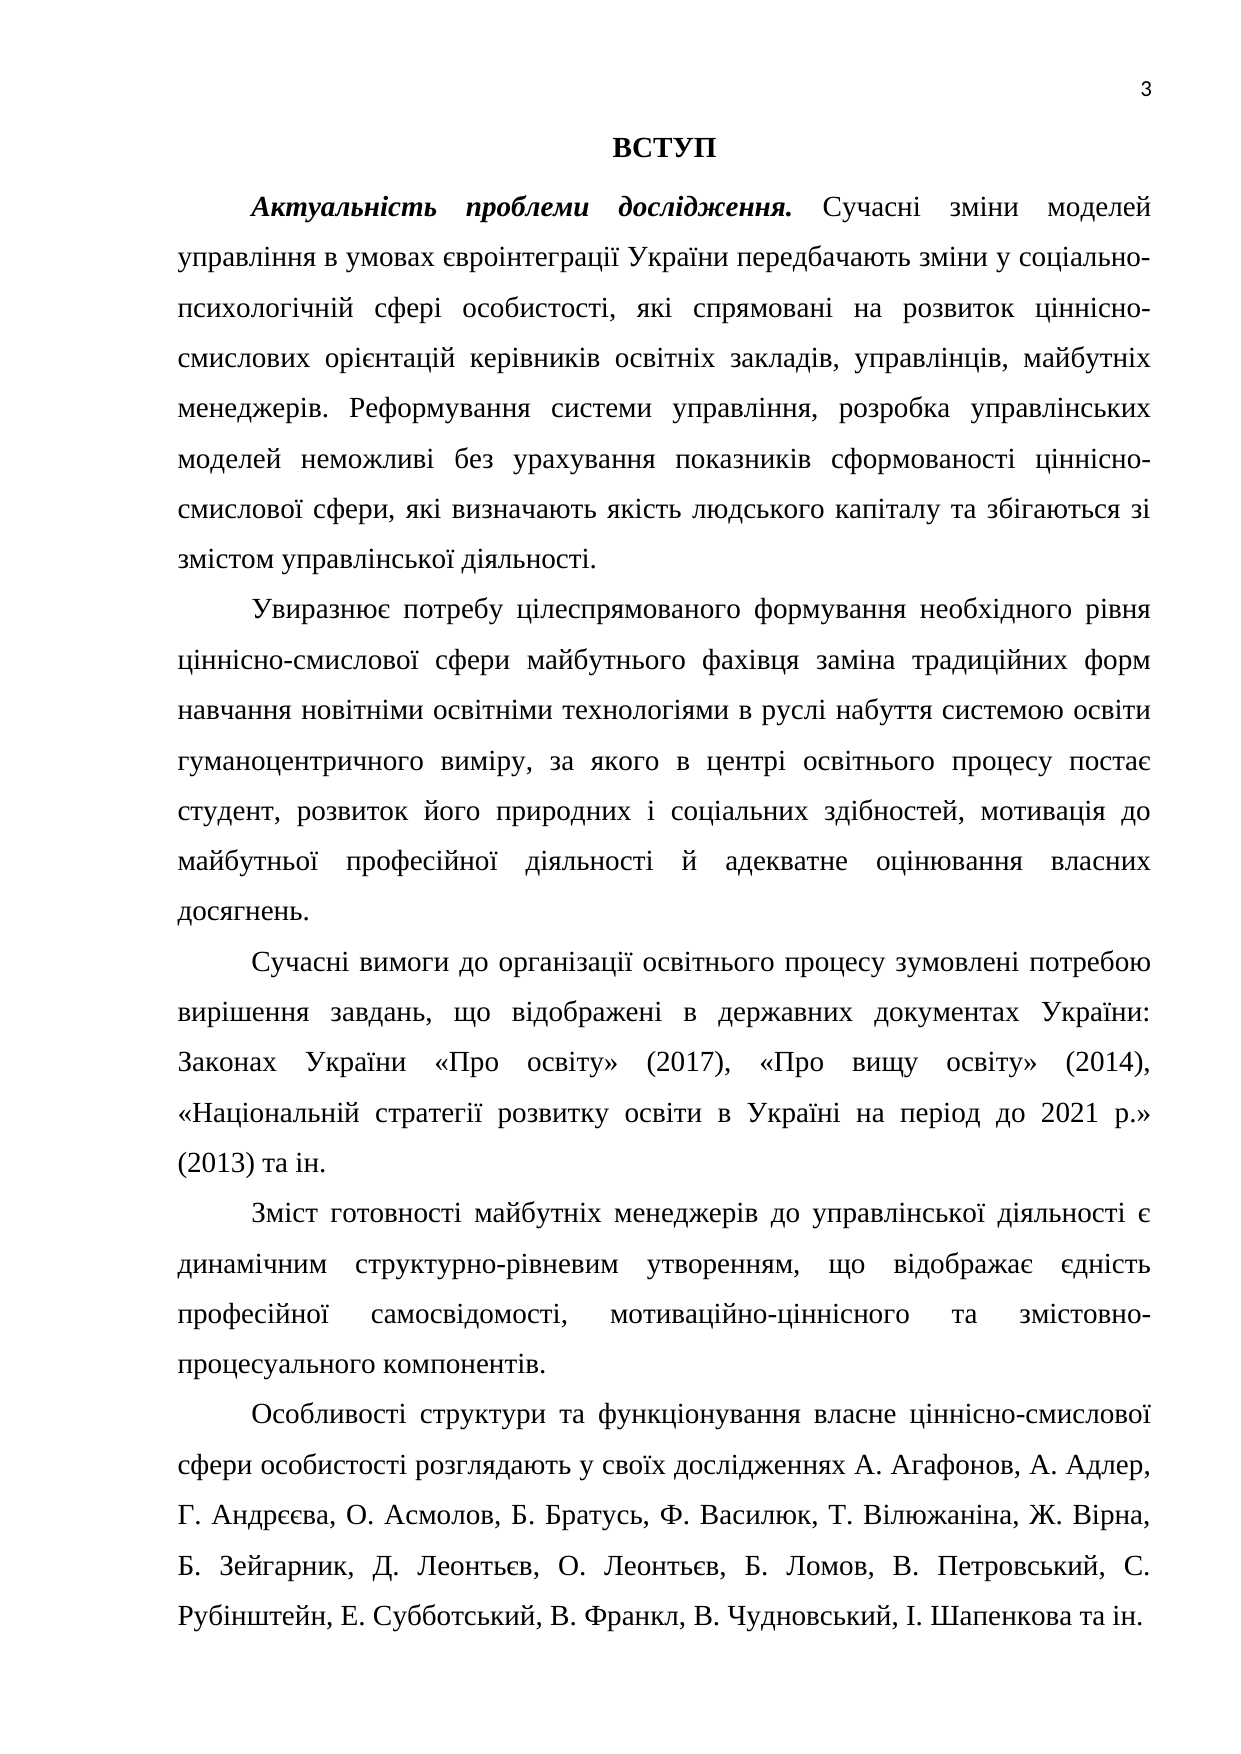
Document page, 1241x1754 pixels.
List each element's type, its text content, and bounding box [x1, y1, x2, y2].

text Особливості структури та функціонування власне ціннісно-смислової сфери особистості розглядають у своїх дослідженнях А. Агафонов, А. Адлер, Г. Андрєєва, О. Асмолов, Б. Братусь, Ф. Василюк, Т. Вілюжаніна, Ж. Вірна, Б. Зейгарник, Д. Леонтьєв, О. Леонтьєв, Б. Ломов, В. Петровський, С. Рубінштейн, Е. Субботський, В. Франкл, В. Чудновський, І. Шапенкова та ін. [177, 1397, 1152, 1631]
text ВСТУП [177, 130, 1152, 163]
text Актуальність проблеми дослідження. Сучасні зміни моделей управління в умовах євроінтеграції України передбачають зміни у соціально-психологічній сфері особистості, які спрямовані на розвиток ціннісно-смислових орієнтацій керівників освітніх закладів, управлінців, майбутніх менеджерів. Реформування системи управління, розробка управлінських моделей неможливі без урахування показників сформованості ціннісно-смислової сфери, які визначають якість людського капіталу та збігаються зі змістом управлінської діяльності. [177, 189, 1152, 575]
text Сучасні вимоги до організації освітнього процесу зумовлені потребою вирішення завдань, що відображені в державних документах України: Законах України «Про освіту» (2017), «Про вищу освіту» (2014), «Національній стратегії розвитку освіти в Україні на період до 2021 р.» (2013) та ін. [177, 944, 1152, 1179]
text Увиразнює потребу цілеспрямованого формування необхідного рівня ціннісно-смислової сфери майбутнього фахівця заміна традиційних форм навчання новітніми освітніми технологіями в руслі набуття системою освіти гуманоцентричного виміру, за якого в центрі освітнього процесу постає студент, розвиток його природних і соціальних здібностей, мотивація до майбутньої професійної діяльності й адекватне оцінювання власних досягнень. [177, 592, 1152, 927]
text Зміст готовності майбутніх менеджерів до управлінської діяльності є динамічним структурно-рівневим утворенням, що відображає єдність професійної самосвідомості, мотиваційно-ціннісного та змістовно-процесуального компонентів. [177, 1195, 1152, 1380]
